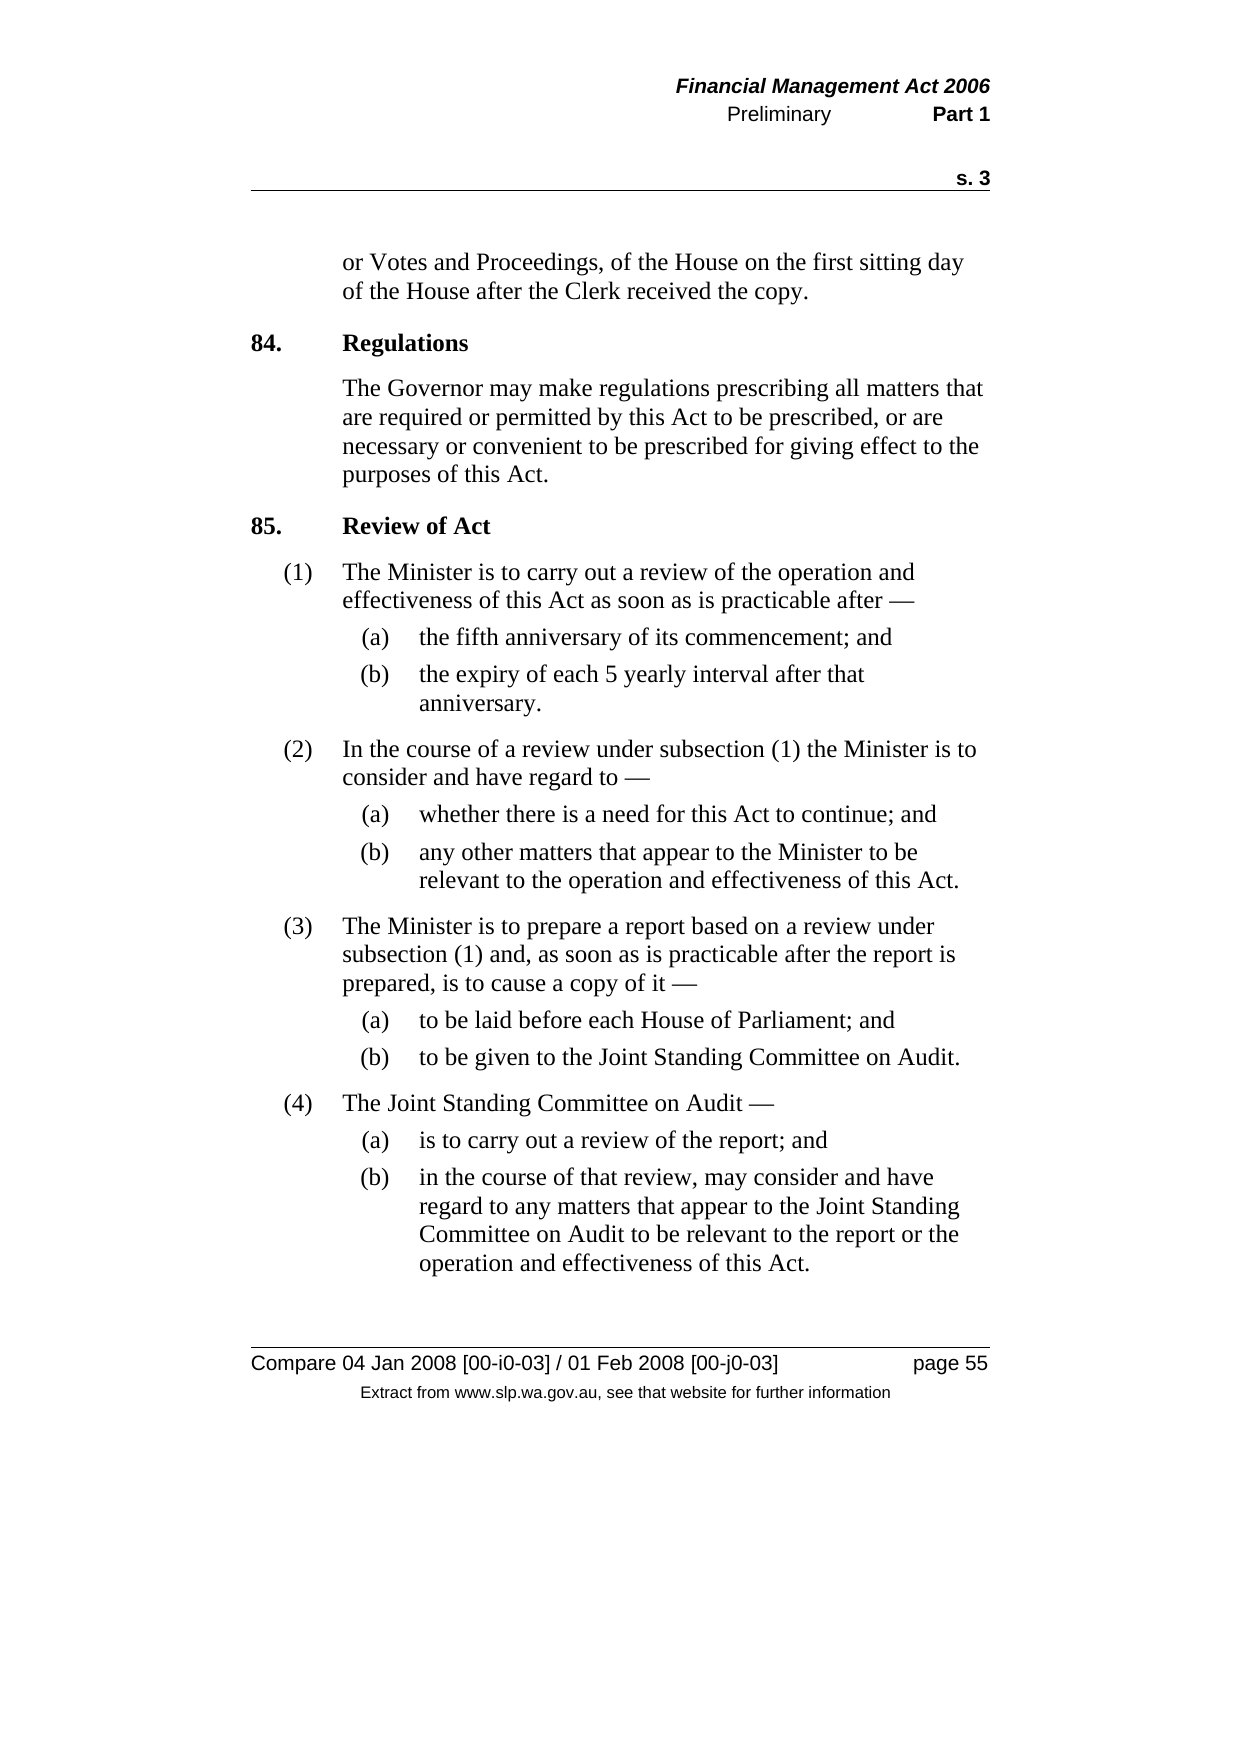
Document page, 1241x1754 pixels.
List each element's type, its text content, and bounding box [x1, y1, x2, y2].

subtitle 85. Review of Act [251, 511, 990, 540]
text (a) is to carry out a review of the report; and [251, 1125, 990, 1154]
text (b) to be given to the Joint Standing Committee on Audit. [251, 1042, 990, 1071]
text (a) to be laid before each House of Parliament; and [251, 1005, 990, 1034]
text (b) any other matters that appear to the Minister to be relevant to the operation and effectiveness of this Act. [251, 837, 990, 894]
text (b) in the course of that review, may consider and have regard to any matters that appear to the Joint Standing Committee on Audit to be relevant to the report or the operation and effectiveness of this Act. [251, 1162, 990, 1277]
text (b) the expiry of each 5 yearly interval after that anniversary. [251, 659, 990, 717]
text (4) The Joint Standing Committee on Audit — [251, 1088, 990, 1117]
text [251, 247, 990, 305]
text (1) The Minister is to carry out a review of the operation and effectiveness of this Act as soon as is practicable after — [251, 557, 990, 614]
text The Governor may make regulations prescribing all matters that are required or permitted by this Act to be prescribed, or are necessary or convenient to be prescribed for giving effect to the purposes of this Act. [251, 373, 990, 488]
text (a) whether there is a need for this Act to continue; and [251, 799, 990, 828]
subtitle 84. Regulations [251, 328, 990, 357]
text (a) the fifth anniversary of its commencement; and [251, 622, 990, 651]
text (3) The Minister is to prepare a report based on a review under subsection (1) and, as soon as is practicable after the report is prepared, is to cause a copy of it — [251, 911, 990, 997]
text (2) In the course of a review under subsection (1) the Minister is to consider and have regard to — [251, 734, 990, 791]
